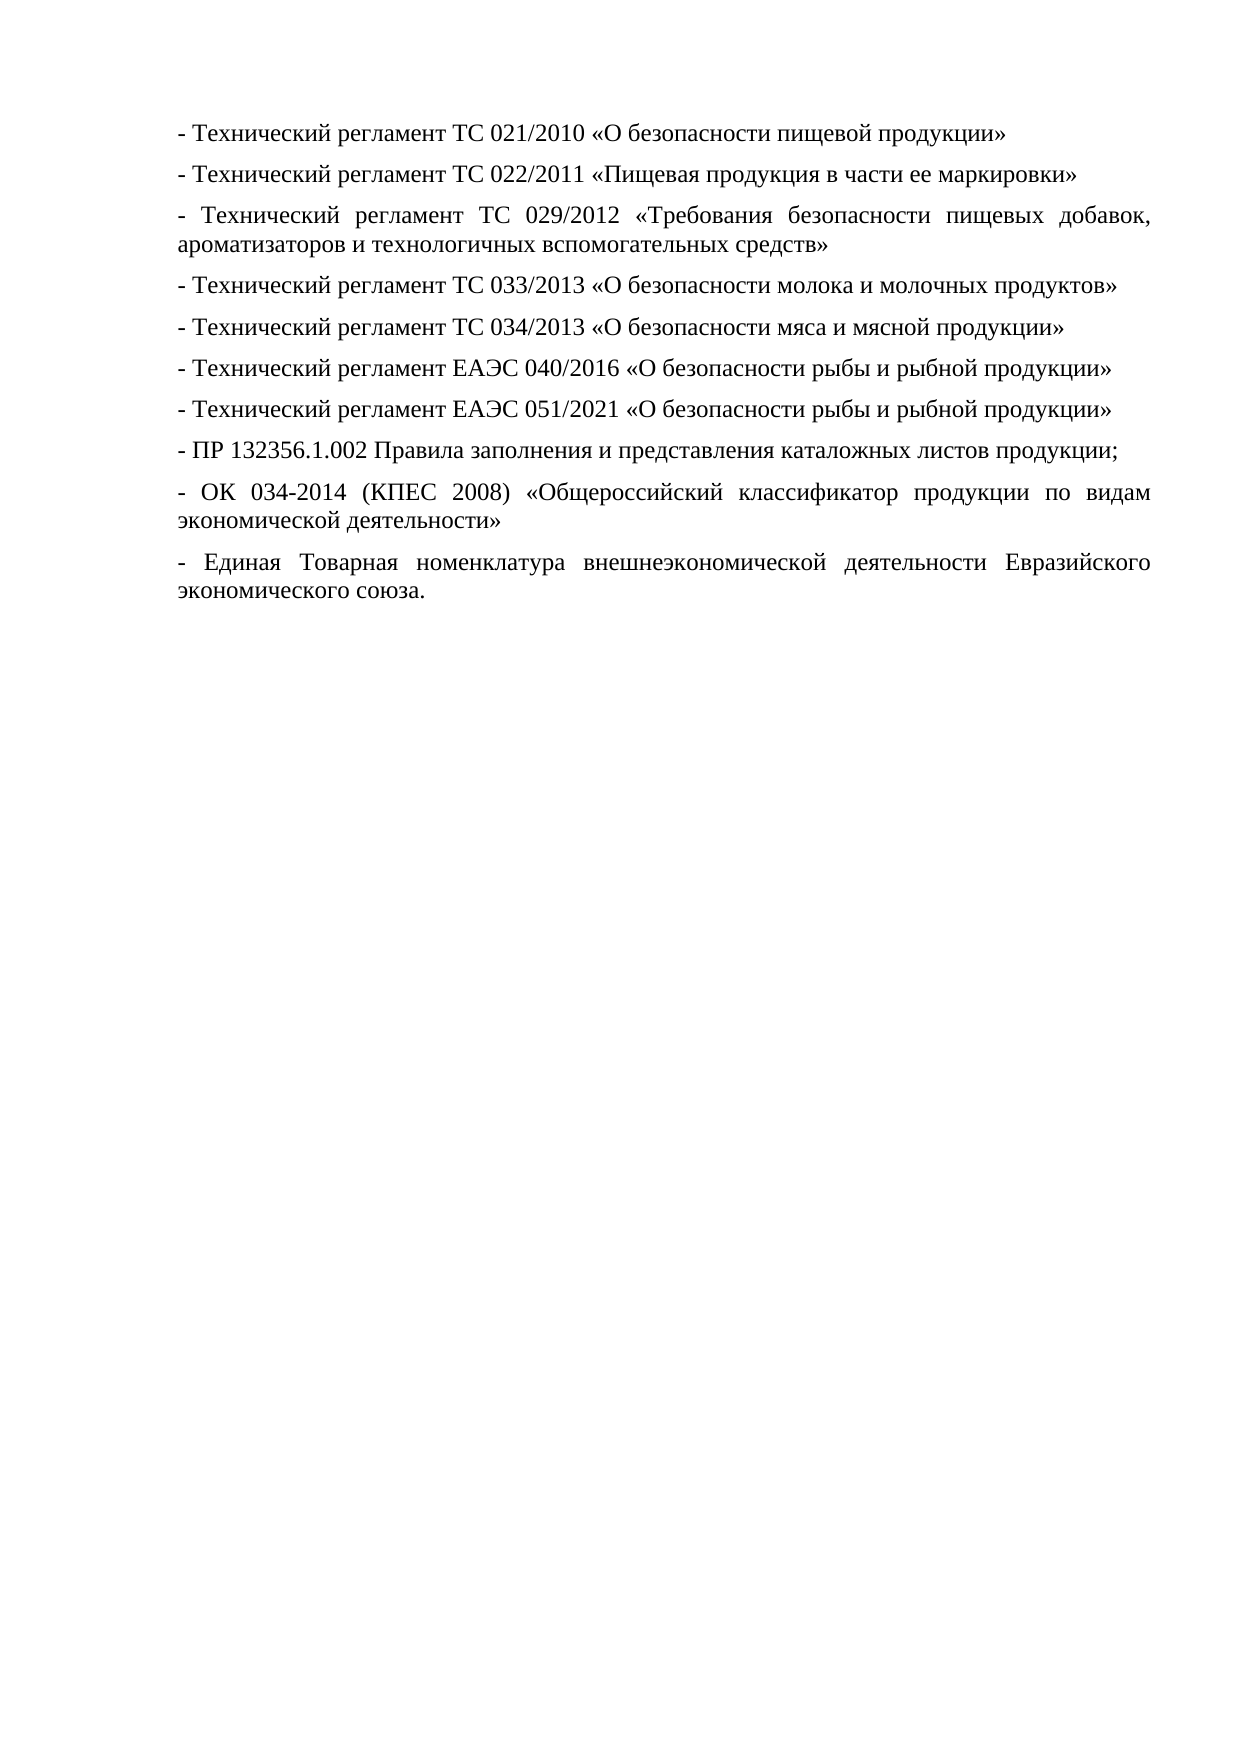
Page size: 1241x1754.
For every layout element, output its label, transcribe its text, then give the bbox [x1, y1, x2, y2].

text - Технический регламент ТС 022/2011 «Пищевая продукция в части ее маркировки» [177, 159, 1152, 188]
text - Технический регламент ТС 021/2010 «О безопасности пищевой продукции» [177, 118, 1152, 147]
text - Технический регламент ТС 033/2013 «О безопасности молока и молочных продуктов» [177, 271, 1152, 299]
text - ОК 034-2014 (КПЕС 2008) «Общероссийский классификатор продукции по видам экономической деятельности» [177, 477, 1152, 534]
text - Технический регламент ТС 034/2013 «О безопасности мяса и мясной продукции» [177, 312, 1152, 341]
text - Технический регламент ЕАЭС 051/2021 «О безопасности рыбы и рыбной продукции» [177, 394, 1152, 423]
text - Технический регламент ТС 029/2012 «Требования безопасности пищевых добавок, ароматизаторов и технологичных вспомогательных средств» [177, 201, 1152, 258]
text - Единая Товарная номенклатура внешнеэкономической деятельности Евразийского экономического союза. [177, 547, 1152, 604]
text - ПР 132356.1.002 Правила заполнения и представления каталожных листов продукции; [177, 436, 1152, 464]
text - Технический регламент ЕАЭС 040/2016 «О безопасности рыбы и рыбной продукции» [177, 353, 1152, 382]
